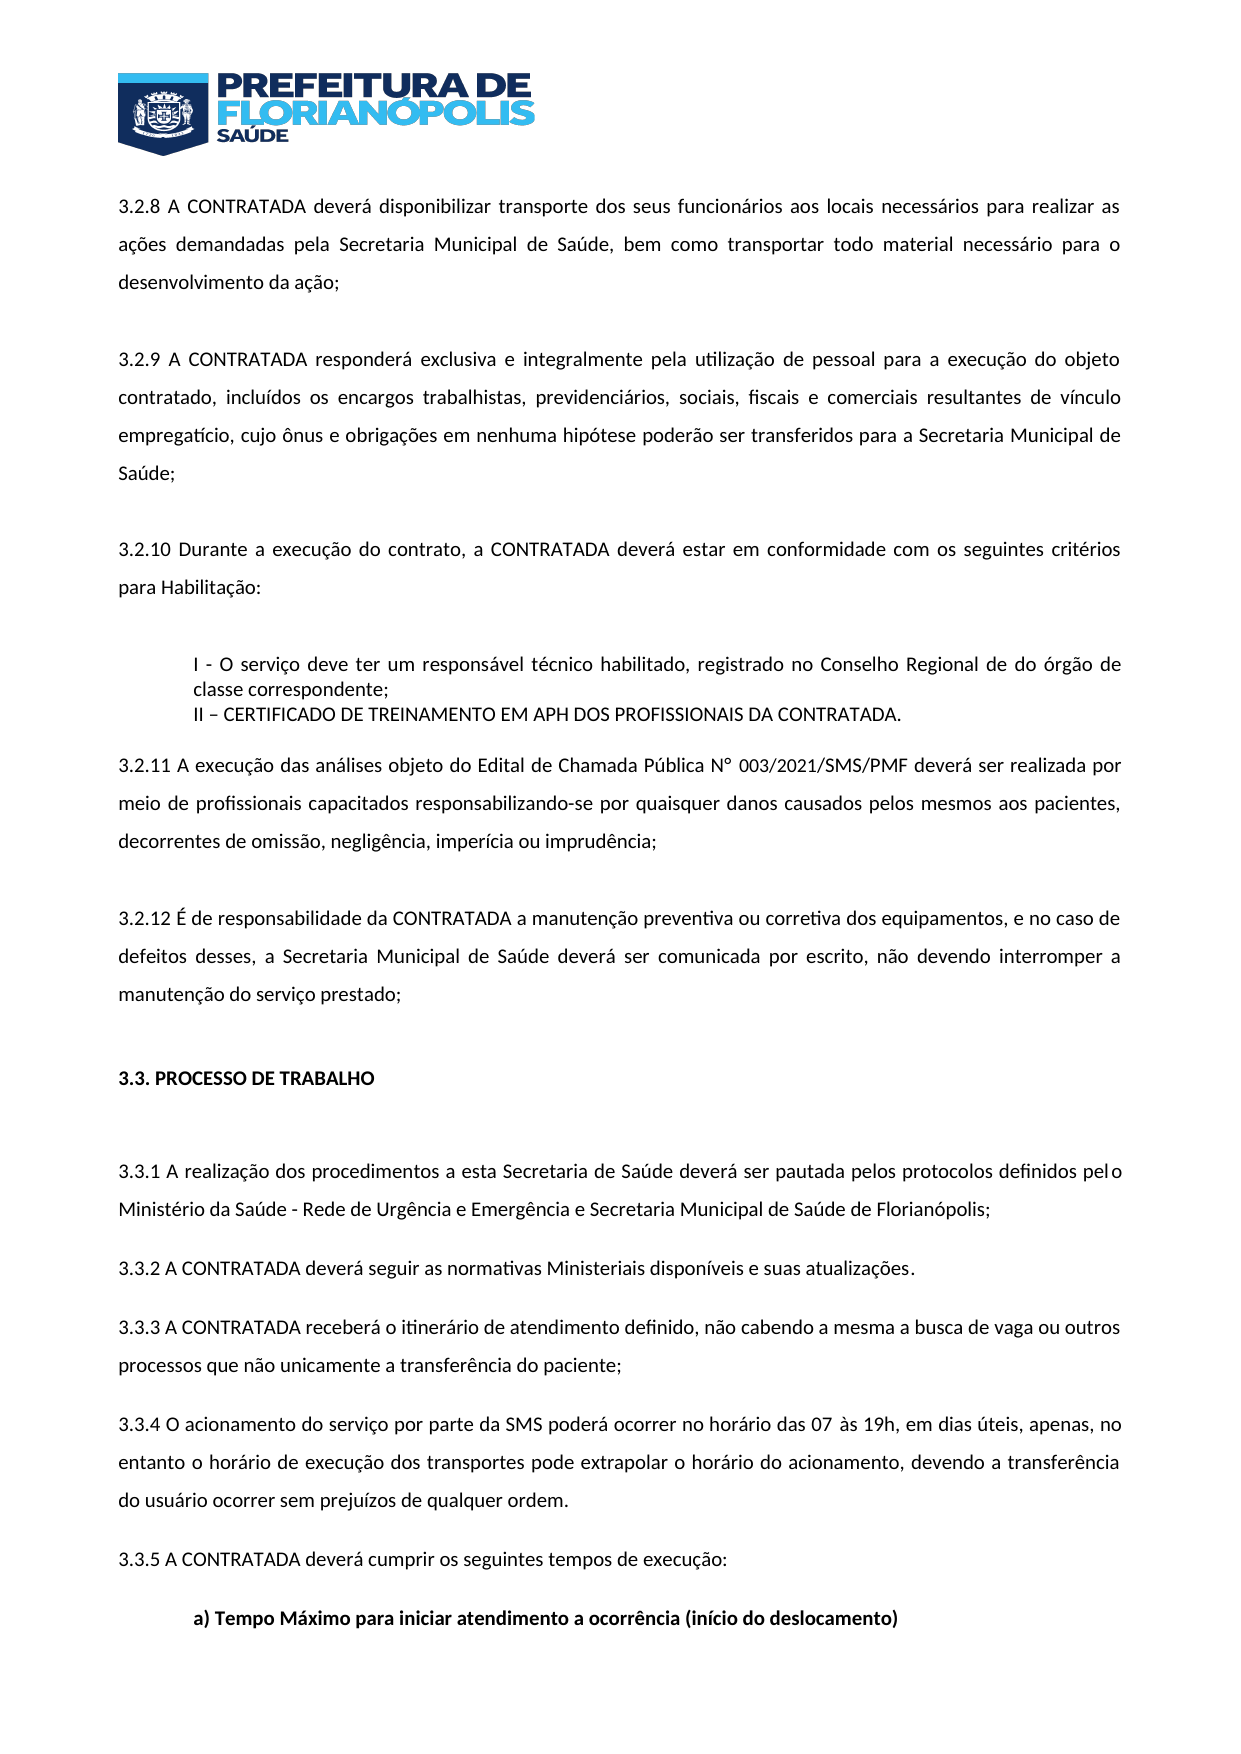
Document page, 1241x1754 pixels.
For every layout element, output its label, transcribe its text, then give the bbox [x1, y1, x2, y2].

text 3.3.1 A realização dos procedimentos a esta Secretaria de Saúde deverá ser pautada pelos protocolos definidos pelo Ministério da Saúde - Rede de Urgência e Emergência e Secretaria Municipal de Saúde de Florianópolis; [118, 1158, 1122, 1222]
text 3.3.3 A CONTRATADA receberá o itinerário de atendimento definido, não cabendo a mesma a busca de vaga ou outros processos que não unicamente a transferência do paciente; [118, 1314, 1122, 1378]
text 3.2.9 A CONTRATADA responderá exclusiva e integralmente pela utilização de pessoal para a execução do objeto contratado, incluídos os encargos trabalhistas, previdenciários, sociais, fiscais e comerciais resultantes de vínculo empregatício, cujo ônus e obrigações em nenhuma hipótese poderão ser transferidos para a Secretaria Municipal de Saúde; [118, 346, 1122, 486]
text 3.3.5 A CONTRATADA deverá cumprir os seguintes tempos de execução: [118, 1546, 1122, 1572]
text 3.3.2 A CONTRATADA deverá seguir as normativas Ministeriais disponíveis e suas atualizações. [118, 1255, 1122, 1281]
text 3.2.8 A CONTRATADA deverá disponibilizar transporte dos seus funcionários aos locais necessários para realizar as ações demandadas pela Secretaria Municipal de Saúde, bem como transportar todo material necessário para o desenvolvimento da ação; [118, 193, 1122, 295]
text I - O serviço deve ter um responsável técnico habilitado, registrado no Conselho Regional de do órgão de classe correspondente; [193, 651, 1122, 702]
text 3.2.10 Durante a execução do contrato, a CONTRATADA deverá estar em conformidade com os seguintes critérios para Habilitação: [118, 536, 1122, 600]
picture [118, 73, 535, 156]
text 3.2.11 A execução das análises objeto do Edital de Chamada Pública N° 003/2021/SMS/PMF deverá ser realizada por meio de profissionais capacitados responsabilizando-se por quaisquer danos causados pelos mesmos aos pacientes, decorrentes de omissão, negligência, imperícia ou imprudência; [118, 752, 1122, 854]
text II – CERTIFICADO DE TREINAMENTO EM APH DOS PROFISSIONAIS DA CONTRATADA. [193, 702, 1122, 727]
text a) Tempo Máximo para iniciar atendimento a ocorrência (início do deslocamento) [193, 1605, 1122, 1631]
text 3.3. PROCESSO DE TRABALHO [118, 1066, 1122, 1091]
text 3.2.12 É de responsabilidade da CONTRATADA a manutenção preventiva ou corretiva dos equipamentos, e no caso de defeitos desses, a Secretaria Municipal de Saúde deverá ser comunicada por escrito, não devendo interromper a manutenção do serviço prestado; [118, 905, 1122, 1007]
text 3.3.4 O acionamento do serviço por parte da SMS poderá ocorrer no horário das 07 às 19h, em dias úteis, apenas, no entanto o horário de execução dos transportes pode extrapolar o horário do acionamento, devendo a transferência do usuário ocorrer sem prejuízos de qualquer ordem. [118, 1411, 1122, 1513]
